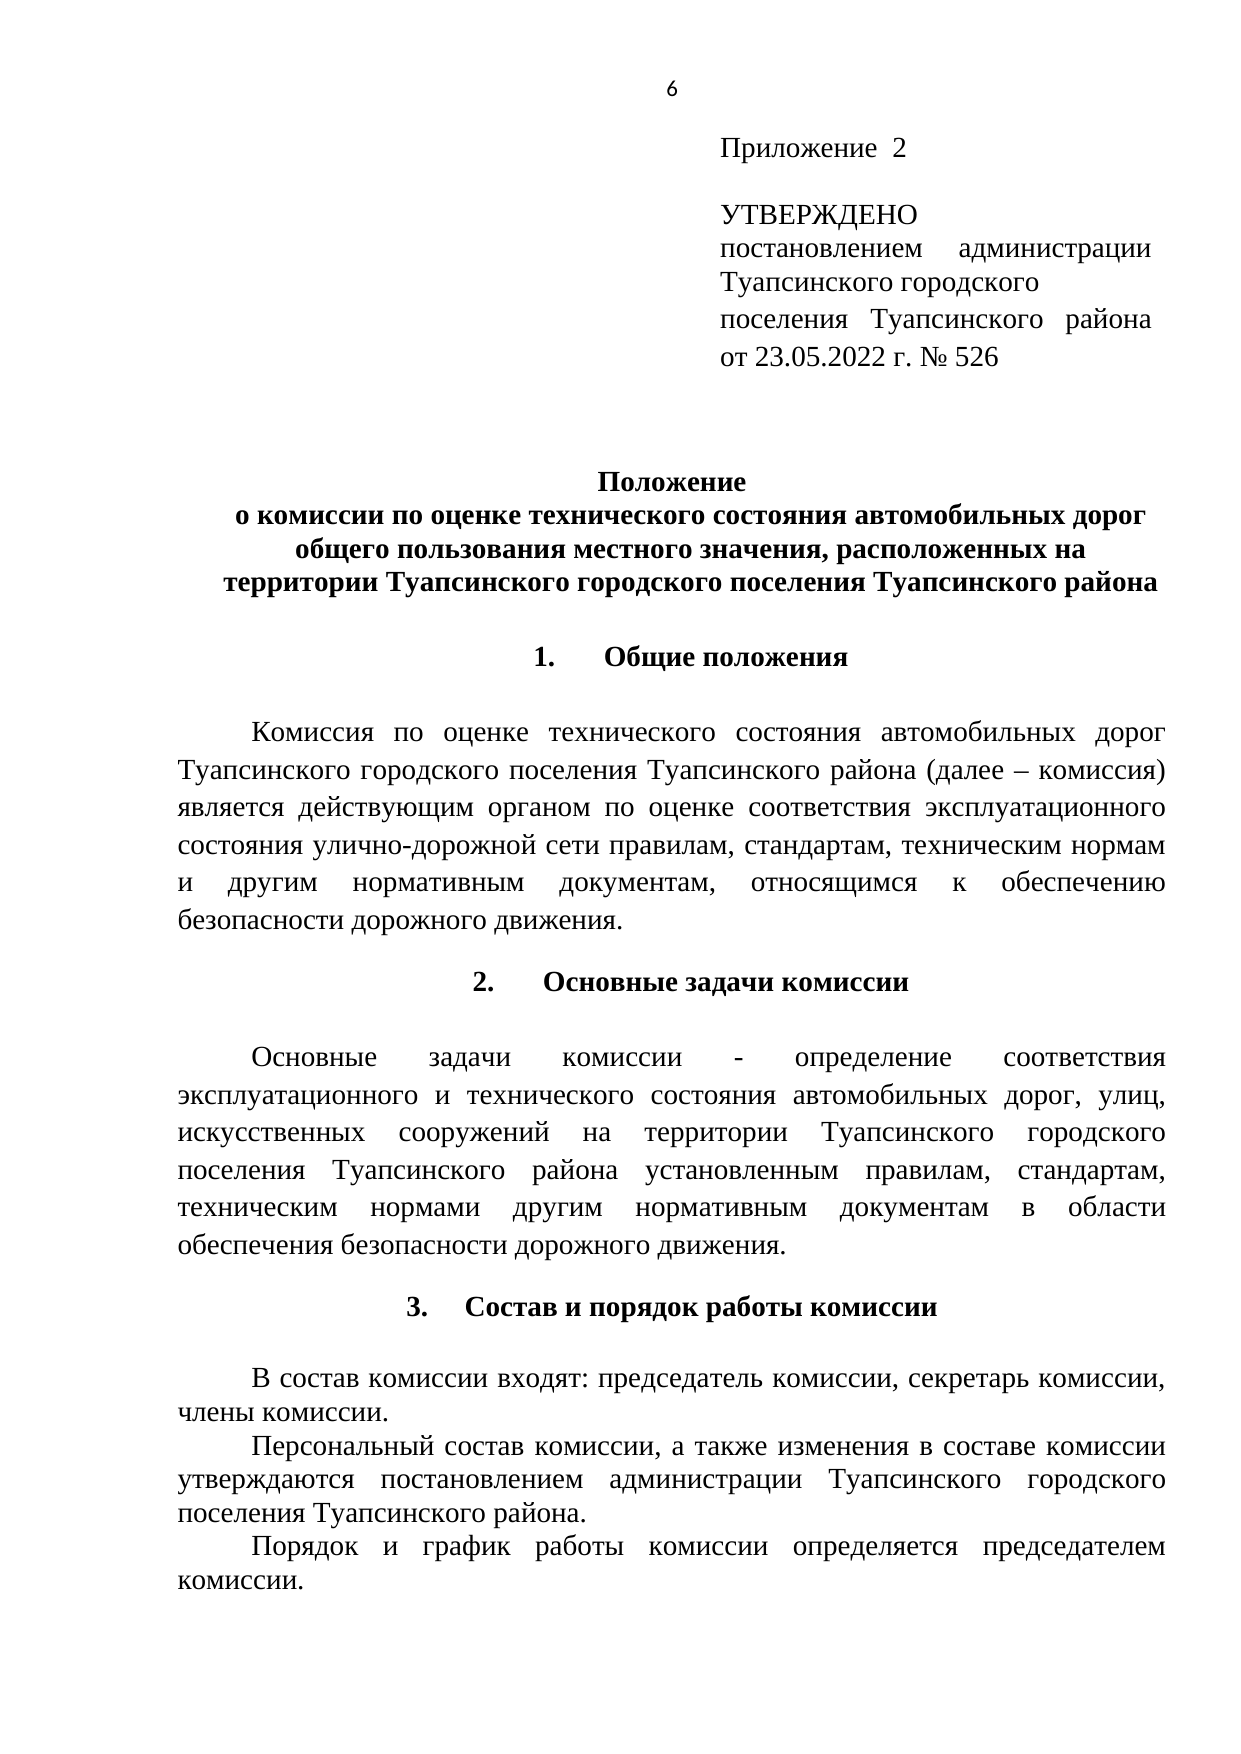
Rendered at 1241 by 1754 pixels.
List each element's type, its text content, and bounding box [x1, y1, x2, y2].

text Персональный состав комиссии, а также изменения в составе комиссии утверждаются постановлением администрации Туапсинского городского поселения Туапсинского района. [177, 1428, 1167, 1528]
text Комиссия по оценке технического состояния автомобильных дорог Туапсинского городского поселения Туапсинского района (далее – комиссия) является действующим органом по оценке соответствия эксплуатационного состояния улично-дорожной сети правилам, стандартам, техническим нормам и другим нормативным документам, относящимся к обеспечению безопасности дорожного движения. [177, 711, 1167, 936]
text Основные задачи комиссии - определение соответствия эксплуатационного и технического состояния автомобильных дорог, улиц, искусственных сооружений на территории Туапсинского городского поселения Туапсинского района установленным правилам, стандартам, техническим нормами другим нормативным документам в области обеспечения безопасности дорожного движения. [177, 1036, 1167, 1261]
text В состав комиссии входят: председатель комиссии, секретарь комиссии, члены комиссии. [177, 1361, 1167, 1428]
list Общие положения [215, 636, 1167, 673]
list Основные задачи комиссии [215, 961, 1167, 998]
text 3. Состав и порядок работы комиссии [177, 1286, 1167, 1323]
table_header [709, 130, 1163, 397]
text о комиссии по оценке технического состояния автомобильных дорог общего пользования местного значения, расположенных на территории Туапсинского городского поселения Туапсинского района [215, 497, 1167, 598]
text Положение [177, 460, 1167, 497]
text Порядок и график работы комиссии определяется председателем комиссии. [177, 1528, 1167, 1595]
